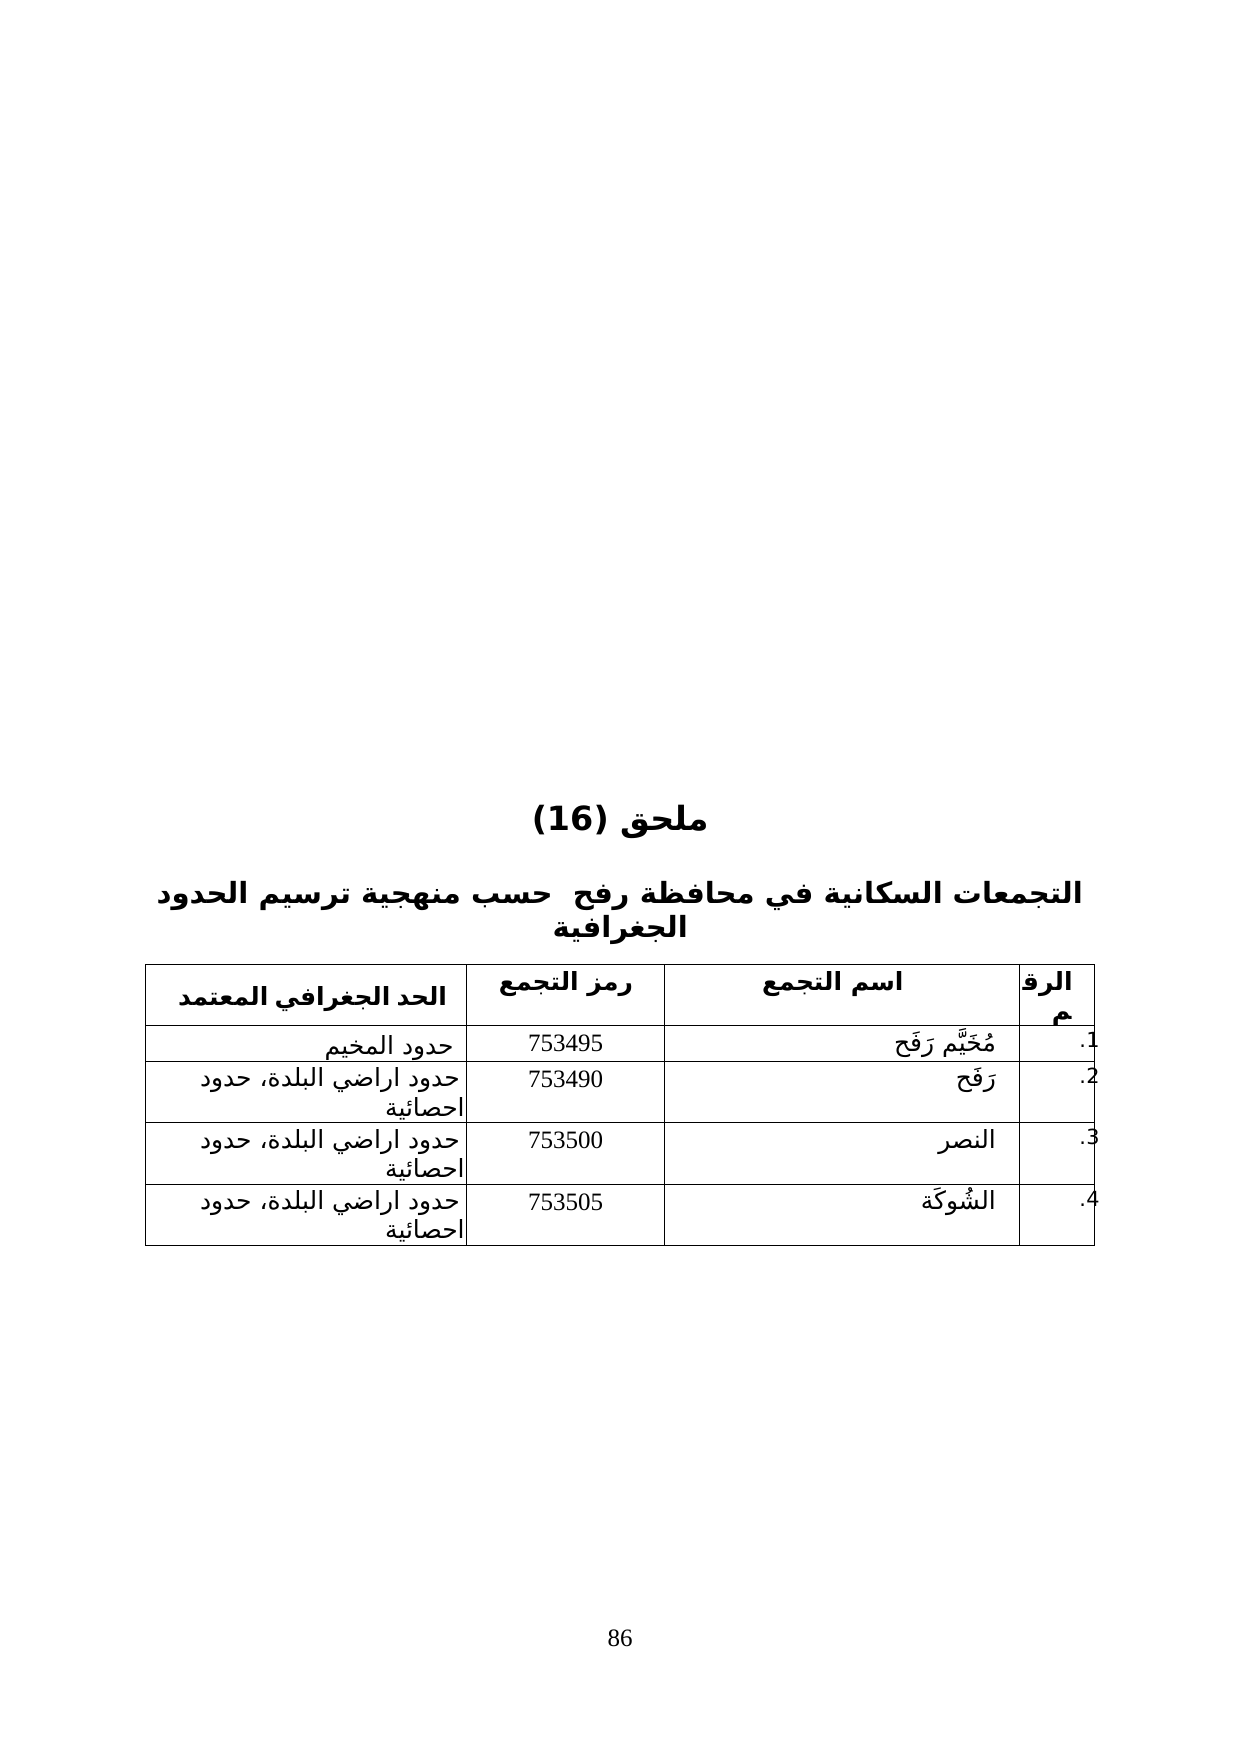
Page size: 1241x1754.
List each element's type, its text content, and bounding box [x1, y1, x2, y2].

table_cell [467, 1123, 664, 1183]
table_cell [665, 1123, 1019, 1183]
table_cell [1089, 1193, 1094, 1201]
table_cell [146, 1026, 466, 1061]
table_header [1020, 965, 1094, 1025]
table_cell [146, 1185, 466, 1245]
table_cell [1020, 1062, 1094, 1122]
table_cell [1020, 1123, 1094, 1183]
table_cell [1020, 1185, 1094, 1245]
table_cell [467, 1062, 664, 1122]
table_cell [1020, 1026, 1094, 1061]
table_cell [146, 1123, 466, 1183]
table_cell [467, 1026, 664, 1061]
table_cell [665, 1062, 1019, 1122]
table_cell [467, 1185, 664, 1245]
text ملحق (16) [148, 799, 1092, 838]
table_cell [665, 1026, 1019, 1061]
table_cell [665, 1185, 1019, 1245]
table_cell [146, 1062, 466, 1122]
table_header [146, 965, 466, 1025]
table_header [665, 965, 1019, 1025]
text التجمعات السكانية في محافظة رفح حسب منهجية ترسيم الحدود الجغرافية [148, 877, 1092, 944]
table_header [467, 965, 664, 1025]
